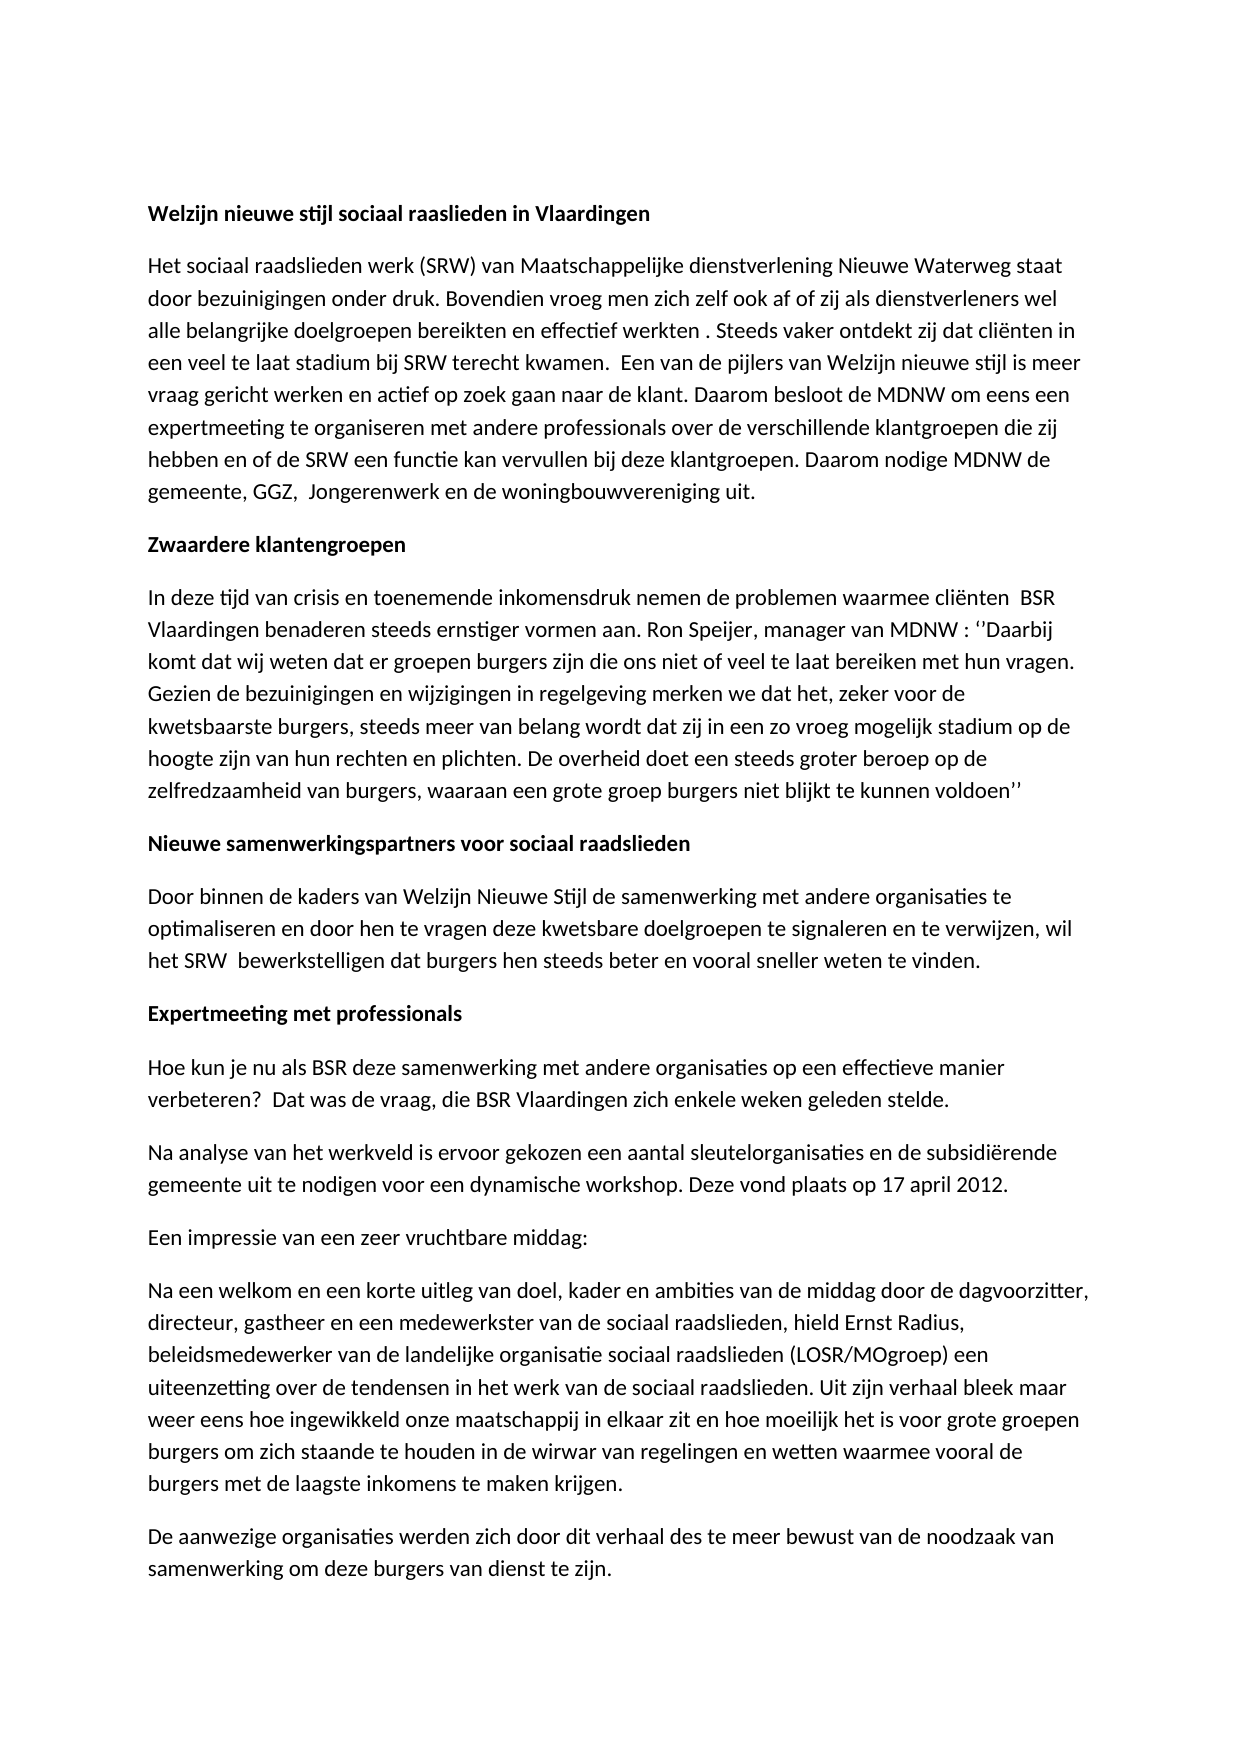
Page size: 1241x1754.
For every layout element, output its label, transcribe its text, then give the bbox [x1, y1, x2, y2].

text Nieuwe samenwerkingspartners voor sociaal raadslieden [148, 829, 1093, 857]
text Hoe kun je nu als BSR deze samenwerking met andere organisaties op een effectieve manier verbeteren? Dat was de vraag, die BSR Vlaardingen zich enkele weken geleden stelde. [148, 1053, 1093, 1113]
text Door binnen de kaders van Welzijn Nieuwe Stijl de samenwerking met andere organisaties te optimaliseren en door hen te vragen deze kwetsbare doelgroepen te signaleren en te verwijzen, wil het SRW bewerkstelligen dat burgers hen steeds beter en vooral sneller weten te vinden. [148, 882, 1093, 974]
text De aanwezige organisaties werden zich door dit verhaal des te meer bewust van de noodzaak van samenwerking om deze burgers van dienst te zijn. [148, 1522, 1093, 1582]
text Welzijn nieuwe stijl sociaal raaslieden in Vlaardingen [148, 199, 1093, 227]
text Na een welkom en een korte uitleg van doel, kader en ambities van de middag door de dagvoorzitter, directeur, gastheer en een medewerkster van de sociaal raadslieden, hield Ernst Radius, beleidsmedewerker van de landelijke organisatie sociaal raadslieden (LOSR/MOgroep) een uiteenzetting over de tendensen in het werk van de sociaal raadslieden. Uit zijn verhaal bleek maar weer eens hoe ingewikkeld onze maatschappij in elkaar zit en hoe moeilijk het is voor grote groepen burgers om zich staande te houden in de wirwar van regelingen en wetten waarmee vooral de burgers met de laagste inkomens te maken krijgen. [148, 1276, 1093, 1497]
text Zwaardere klantengroepen [148, 530, 1093, 558]
text In deze tijd van crisis en toenemende inkomensdruk nemen de problemen waarmee cliënten BSR Vlaardingen benaderen steeds ernstiger vormen aan. Ron Speijer, manager van MDNW : ‘’Daarbij komt dat wij weten dat er groepen burgers zijn die ons niet of veel te laat bereiken met hun vragen. Gezien de bezuinigingen en wijzigingen in regelgeving merken we dat het, zeker voor de kwetsbaarste burgers, steeds meer van belang wordt dat zij in een zo vroeg mogelijk stadium op de hoogte zijn van hun rechten en plichten. De overheid doet een steeds groter beroep op de zelfredzaamheid van burgers, waaraan een grote groep burgers niet blijkt te kunnen voldoen’’ [148, 583, 1093, 804]
text Expertmeeting met professionals [148, 999, 1093, 1028]
text Het sociaal raadslieden werk (SRW) van Maatschappelijke dienstverlening Nieuwe Waterweg staat door bezuinigingen onder druk. Bovendien vroeg men zich zelf ook af of zij als dienstverleners wel alle belangrijke doelgroepen bereikten en effectief werkten . Steeds vaker ontdekt zij dat cliënten in een veel te laat stadium bij SRW terecht kwamen. Een van de pijlers van Welzijn nieuwe stijl is meer vraag gericht werken en actief op zoek gaan naar de klant. Daarom besloot de MDNW om eens een expertmeeting te organiseren met andere professionals over de verschillende klantgroepen die zij hebben en of de SRW een functie kan vervullen bij deze klantgroepen. Daarom nodige MDNW de gemeente, GGZ, Jongerenwerk en de woningbouwvereniging uit. [148, 252, 1093, 505]
text Na analyse van het werkveld is ervoor gekozen een aantal sleutelorganisaties en de subsidiërende gemeente uit te nodigen voor een dynamische workshop. Deze vond plaats op 17 april 2012. [148, 1138, 1093, 1198]
text Een impressie van een zeer vruchtbare middag: [148, 1223, 1093, 1251]
